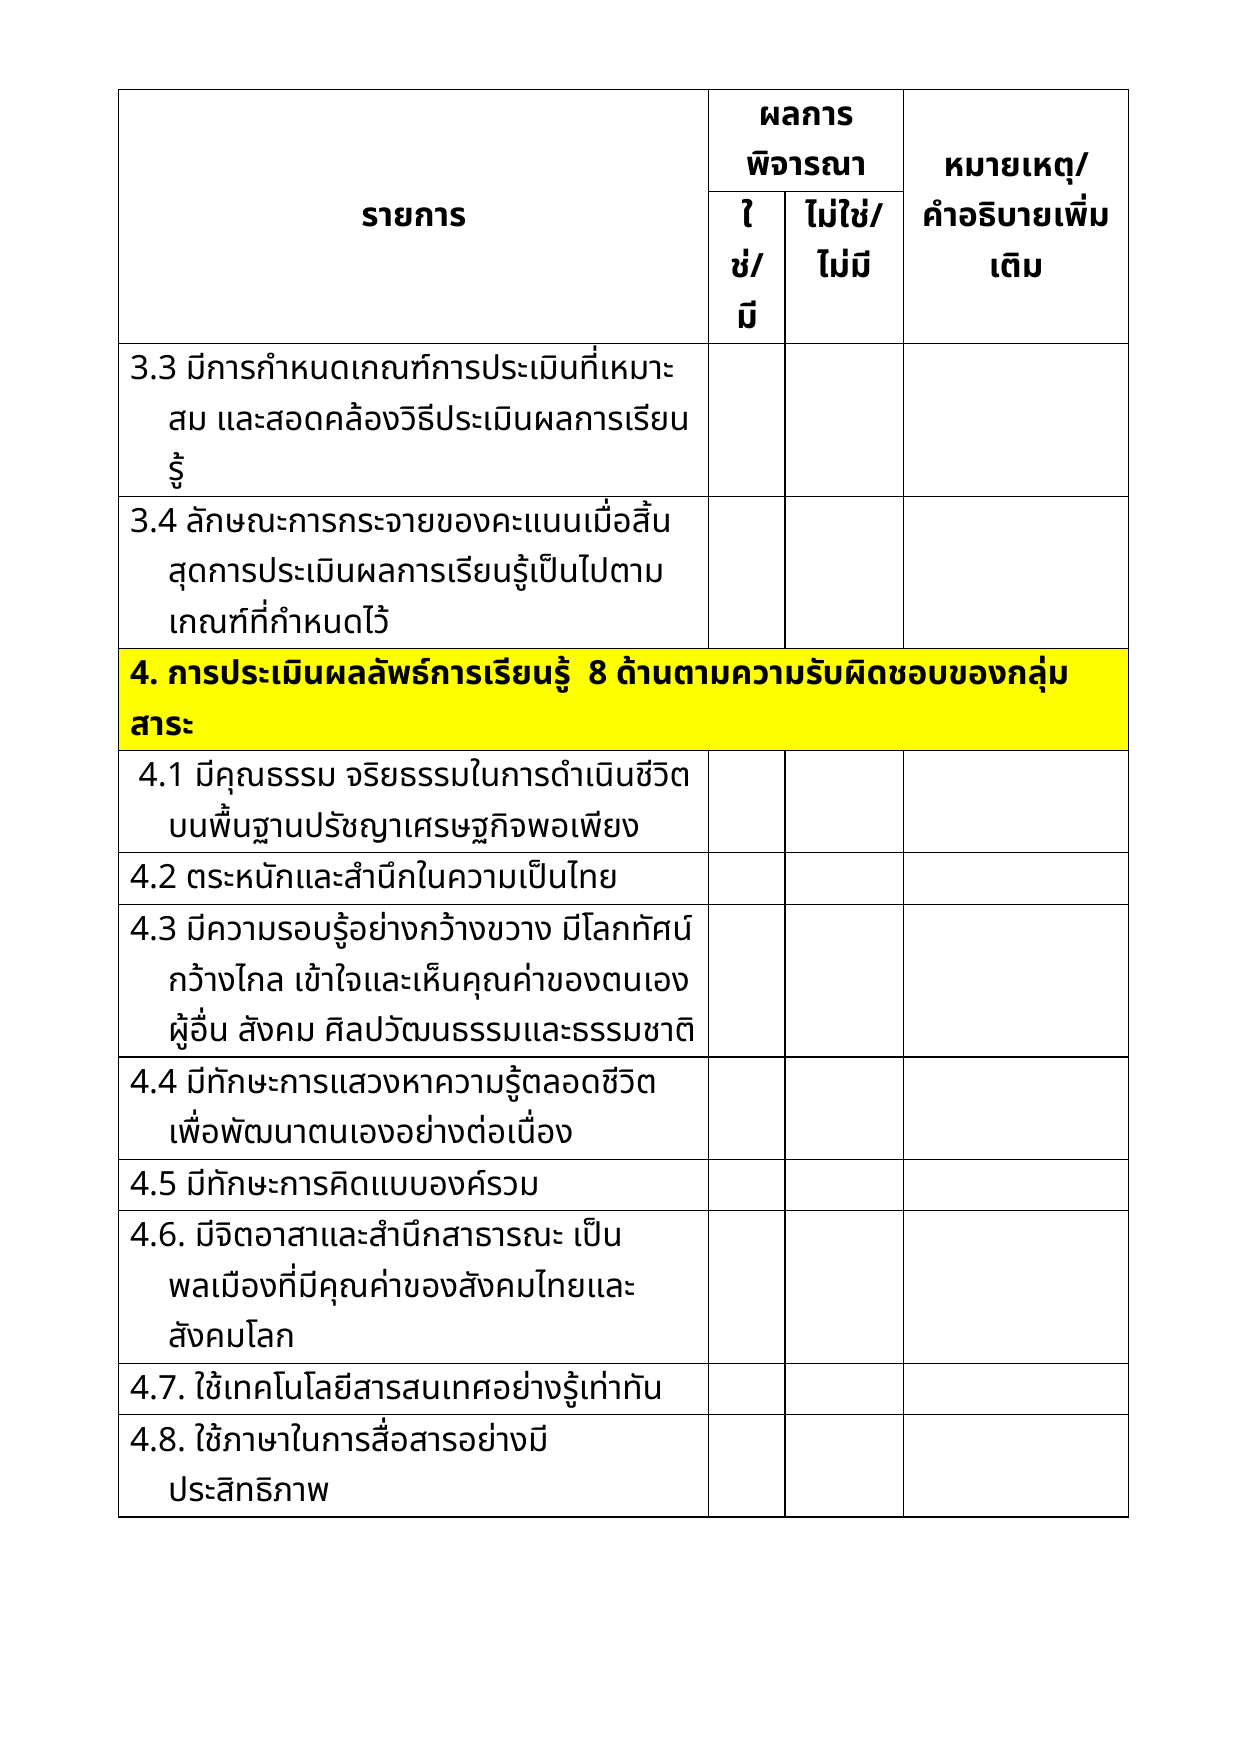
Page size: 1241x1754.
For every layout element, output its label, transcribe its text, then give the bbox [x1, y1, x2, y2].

table_cell [786, 1364, 903, 1414]
table_cell [709, 497, 784, 648]
table_cell [904, 1160, 1128, 1210]
table_cell [786, 1415, 903, 1516]
table_cell [786, 1058, 903, 1158]
table_cell 4.6. มีจิตอาสาและสํานึกสาธารณะ เป็นพลเมืองที่มีคุณค่าของสังคมไทยและสังคมโลก [119, 1211, 708, 1363]
table_cell [709, 1211, 784, 1363]
table_cell [904, 853, 1128, 904]
table_cell [904, 1058, 1128, 1158]
table_cell [904, 751, 1128, 852]
table_cell [786, 751, 903, 852]
table_cell [709, 853, 784, 904]
table_cell [786, 853, 903, 904]
table_cell [904, 905, 1128, 1056]
table_cell 4.2 ตระหนักและสํานึกในความเป็นไทย [119, 853, 708, 904]
table_header รายการ [119, 90, 708, 343]
table_cell [786, 497, 903, 648]
table_cell [786, 1211, 903, 1363]
table_cell 4.5 มีทักษะการคิดแบบองค์รวม [119, 1160, 708, 1210]
table_cell [786, 344, 903, 496]
table_cell 4.1 มีคุณธรรม จริยธรรมในการดำเนินชีวิตบนพื้นฐานปรัชญาเศรษฐกิจพอเพียง [119, 751, 708, 852]
table_cell [786, 905, 903, 1056]
table_cell [709, 344, 784, 496]
table_cell [709, 1160, 784, 1210]
table_cell [904, 1211, 1128, 1363]
table_cell 4.3 มีความรอบรู้อย่างกว้างขวาง มีโลกทัศน์กว้างไกล เข้าใจและเห็นคุณค่าของตนเอง ผู้อื่น สังคม ศิลปวัฒนธรรมและธรรมชาติ [119, 905, 708, 1056]
table_cell 3.3 มีการกำหนดเกณฑ์การประเมินที่เหมาะสม และสอดคล้องวิธีประเมินผลการเรียนรู้ [119, 344, 708, 496]
table_cell [709, 751, 784, 852]
table_cell [709, 1364, 784, 1414]
table_cell ไม่ใช่/ไม่มี [786, 192, 903, 343]
table_cell ใช่/มี [709, 192, 784, 343]
table_cell [709, 905, 784, 1056]
table_cell [904, 1415, 1128, 1516]
table_cell [904, 1364, 1128, 1414]
table_cell 4.4 มีทักษะการแสวงหาความรู้ตลอดชีวิต เพื่อพัฒนาตนเองอย่างต่อเนื่อง [119, 1058, 708, 1158]
table_header ผลการพิจารณา [709, 90, 903, 191]
table_cell [904, 344, 1128, 496]
table_cell [786, 1160, 903, 1210]
table_cell 4.7. ใช้เทคโนโลยีสารสนเทศอย่างรู้เท่าทัน [119, 1364, 708, 1414]
table_header หมายเหตุ/ คำอธิบายเพิ่มเติม [904, 90, 1128, 343]
table_cell [904, 497, 1128, 648]
table_cell [709, 1058, 784, 1158]
table_cell [709, 1415, 784, 1516]
table_cell 3.4 ลักษณะการกระจายของคะแนนเมื่อสิ้นสุดการประเมินผลการเรียนรู้เป็นไปตามเกณฑ์ที่กำหนดไว้ [119, 497, 708, 648]
table_cell 4.8. ใช้ภาษาในการสื่อสารอย่างมีประสิทธิภาพ [119, 1415, 708, 1516]
table_cell 4. การประเมินผลลัพธ์การเรียนรู้ 8 ด้านตามความรับผิดชอบของกลุ่มสาระ [119, 649, 1128, 750]
